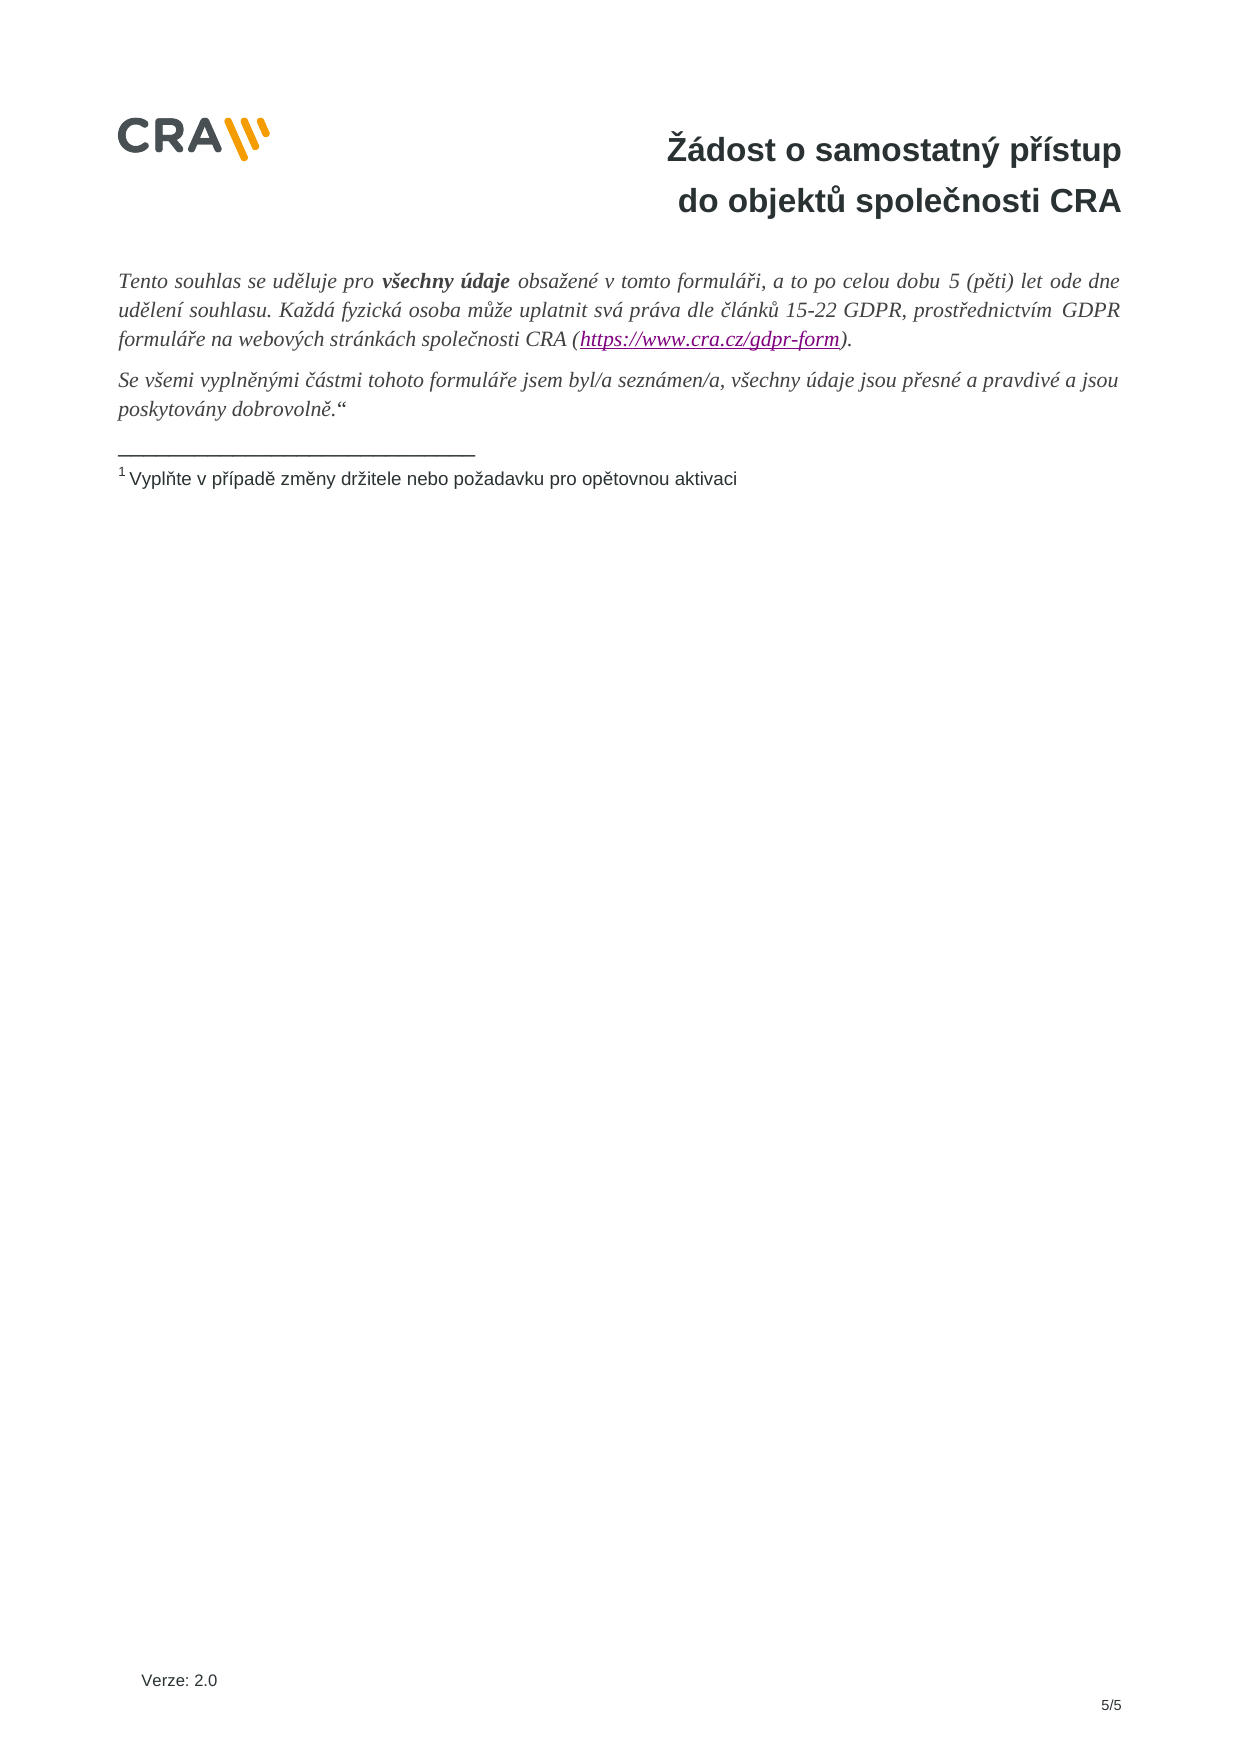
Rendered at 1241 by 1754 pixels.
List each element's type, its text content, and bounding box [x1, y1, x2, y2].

text Se všemi vyplněnými částmi tohoto formuláře jsem byl/a seznámen/a, všechny údaje jsou přesné a pravdivé a jsou poskytovány dobrovolně.“ [118, 367, 1122, 421]
text 1 Vyplňte v případě změny držitele nebo požadavku pro opětovnou aktivaci [118, 464, 1122, 490]
picture [0, 0, 1240, 280]
text Tento souhlas se uděluje pro všechny údaje obsažené v tomto formuláři, a to po celou dobu 5 (pěti) let ode dne udělení souhlasu. Každá fyzická osoba může uplatnit svá práva dle článků 15-22 GDPR, prostřednictvím GDPR formuláře na webových stránkách společnosti CRA (https://www.cra.cz/gdpr-form). [118, 268, 1122, 351]
text ____________________________ [118, 431, 1122, 458]
